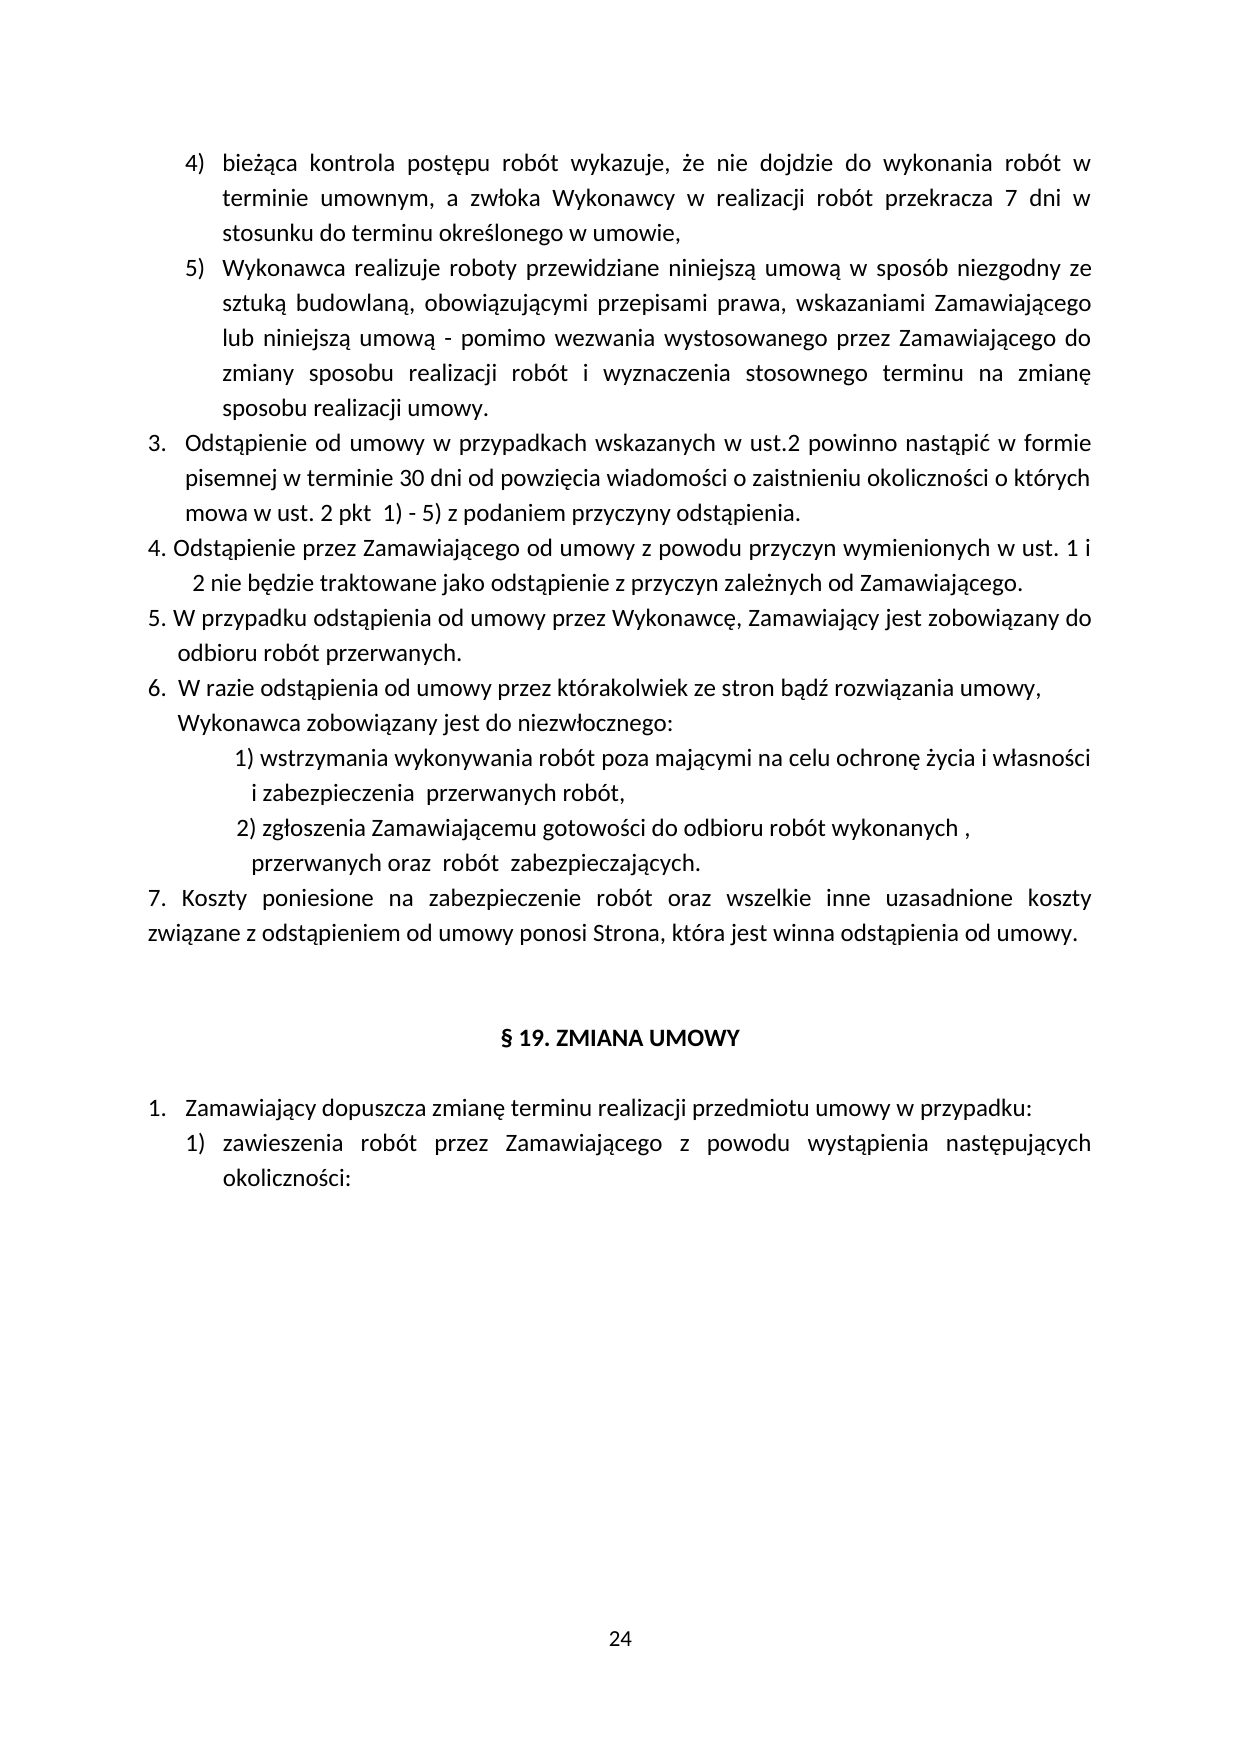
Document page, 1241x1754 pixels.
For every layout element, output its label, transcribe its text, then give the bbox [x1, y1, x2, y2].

list zawieszenia robót przez Zamawiającego z powodu wystąpienia następujących okoliczności: [185, 1128, 1093, 1193]
text 7. Koszty poniesione na zabezpieczenie robót oraz wszelkie inne uzasadnione koszty związane z odstąpieniem od umowy ponosi Strona, która jest winna odstąpienia od umowy. [148, 883, 1093, 948]
text 5. W przypadku odstąpienia od umowy przez Wykonawcę, Zamawiający jest zobowiązany do odbioru robót przerwanych. [148, 603, 1093, 668]
list bieżąca kontrola postępu robót wykazuje, że nie dojdzie do wykonania robót w terminie umownym, a zwłoka Wykonawcy w realizacji robót przekracza 7 dni w stosunku do terminu określonego w umowie, [185, 148, 1093, 248]
text 6. W razie odstąpienia od umowy przez którakolwiek ze stron bądź rozwiązania umowy, Wykonawca zobowiązany jest do niezwłocznego: [148, 673, 1093, 738]
text 1) wstrzymania wykonywania robót poza mającymi na celu ochronę życia i własności i zabezpieczenia przerwanych robót, [223, 743, 1093, 808]
text § 19. ZMIANA UMOWY [148, 1023, 1093, 1053]
text 2) zgłoszenia Zamawiającemu gotowości do odbioru robót wykonanych , przerwanych oraz robót zabezpieczających. [236, 813, 1093, 878]
text 4. Odstąpienie przez Zamawiającego od umowy z powodu przyczyn wymienionych w ust. 1 i 2 nie będzie traktowane jako odstąpienie z przyczyn zależnych od Zamawiającego. [148, 533, 1093, 598]
list Wykonawca realizuje roboty przewidziane niniejszą umową w sposób niezgodny ze sztuką budowlaną, obowiązującymi przepisami prawa, wskazaniami Zamawiającego lub niniejszą umową - pomimo wezwania wystosowanego przez Zamawiającego do zmiany sposobu realizacji robót i wyznaczenia stosownego terminu na zmianę sposobu realizacji umowy. [185, 253, 1093, 423]
list Zamawiający dopuszcza zmianę terminu realizacji przedmiotu umowy w przypadku: [148, 1093, 1093, 1123]
list Odstąpienie od umowy w przypadkach wskazanych w ust.2 powinno nastąpić w formie pisemnej w terminie 30 dni od powzięcia wiadomości o zaistnieniu okoliczności o których mowa w ust. 2 pkt 1) - 5) z podaniem przyczyny odstąpienia. [148, 428, 1093, 528]
